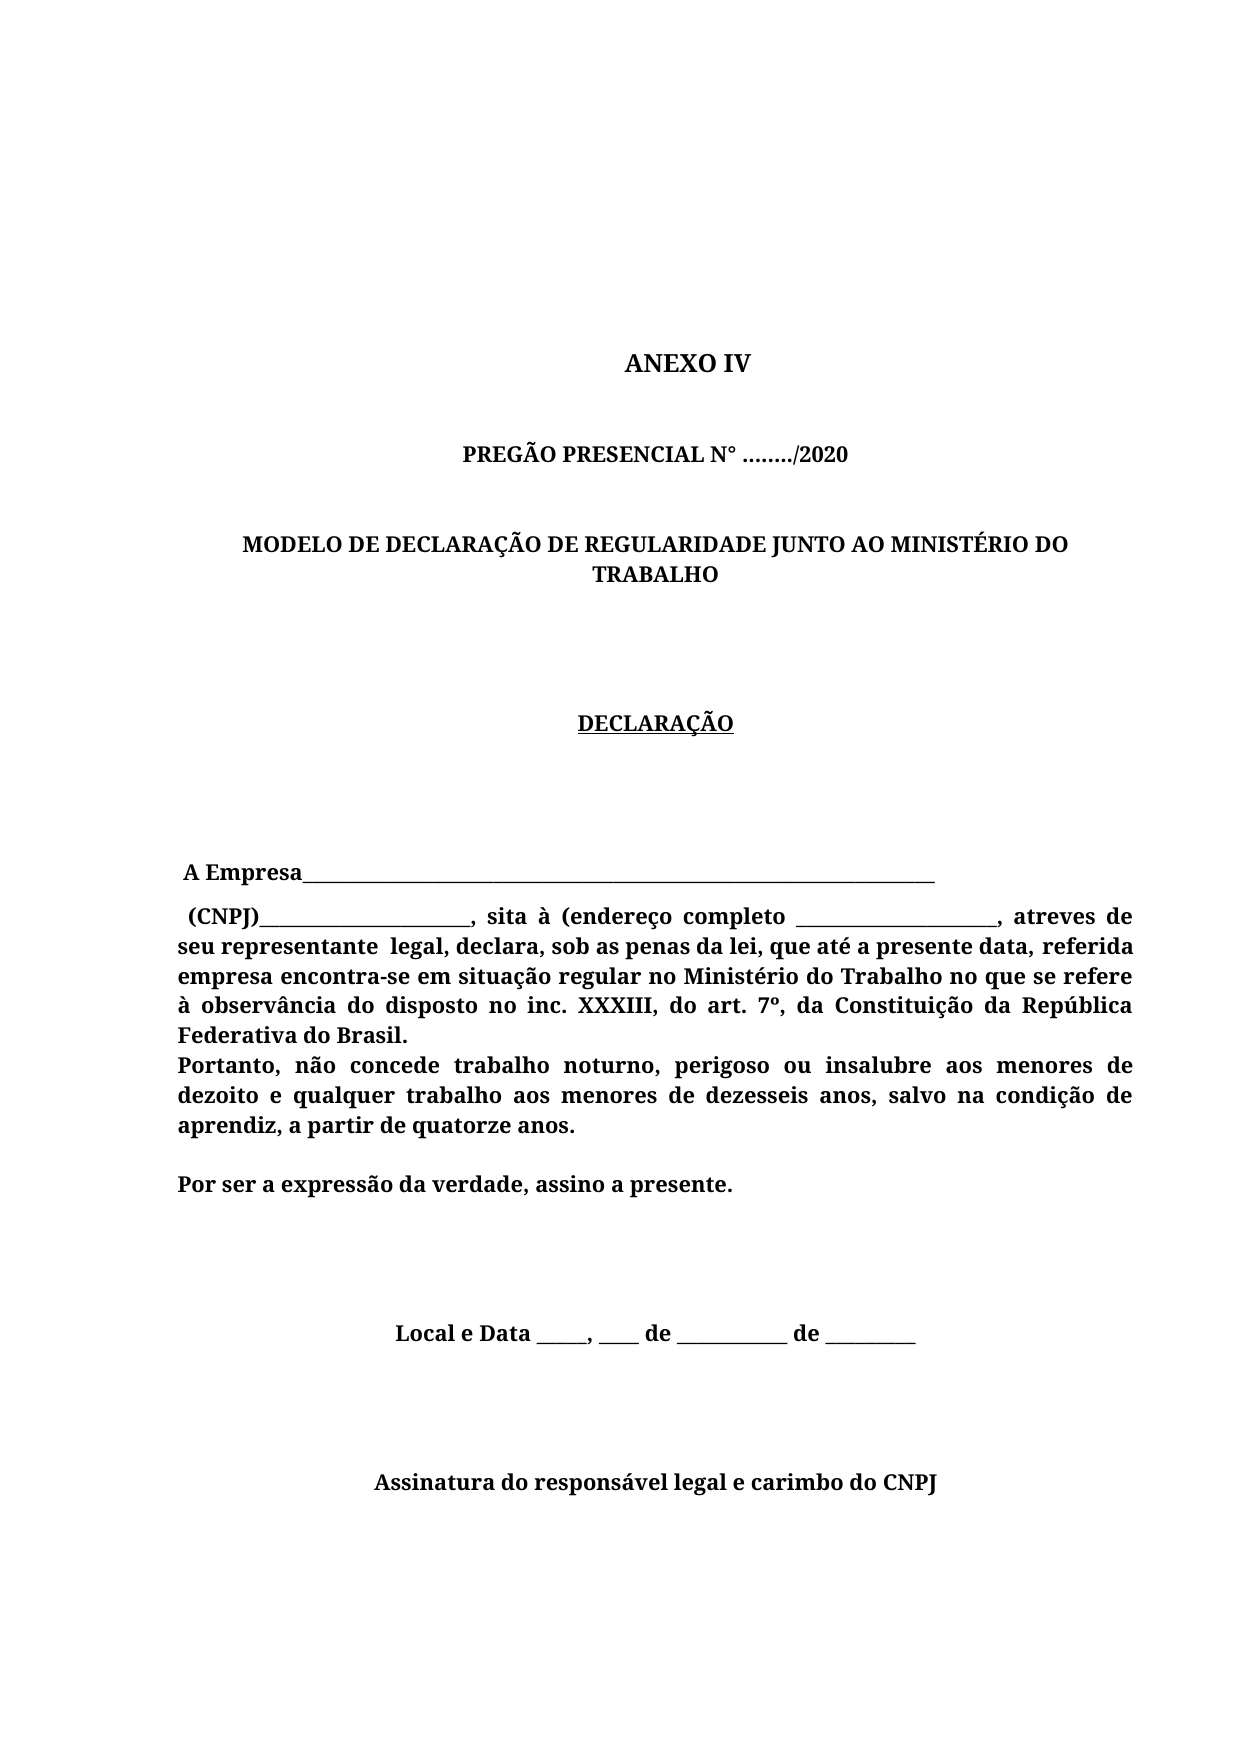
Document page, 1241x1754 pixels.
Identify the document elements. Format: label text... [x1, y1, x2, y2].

subtitle ANEXO IV [177, 346, 1198, 380]
text (CNPJ)_____________________, sita à (endereço completo ____________________, atreves de seu representante legal, declara, sob as penas da lei, que até a presente data, referida empresa encontra-se em situação regular no Ministério do Trabalho no que se refere à observância do disposto no inc. XXXIII, do art. 7º, da Constituição da República Federativa do Brasil. [177, 901, 1134, 1050]
text A Empresa_______________________________________________________________ [177, 856, 1134, 886]
text MODELO DE DECLARAÇÃO DE REGULARIDADE JUNTO AO MINISTÉRIO DO TRABALHO [177, 529, 1134, 588]
text DECLARAÇÃO [177, 707, 1134, 737]
text PREGÃO PRESENCIAL N° ......../2020 [177, 439, 1134, 469]
text Portanto, não concede trabalho noturno, perigoso ou insalubre aos menores de dezoito e qualquer trabalho aos menores de dezesseis anos, salvo na condição de aprendiz, a partir de quatorze anos. [177, 1050, 1134, 1139]
text Por ser a expressão da verdade, assino a presente. [177, 1169, 1134, 1199]
text Local e Data _____, ____ de ___________ de _________ [177, 1318, 1134, 1348]
text Assinatura do responsável legal e carimbo do CNPJ [177, 1467, 1134, 1497]
